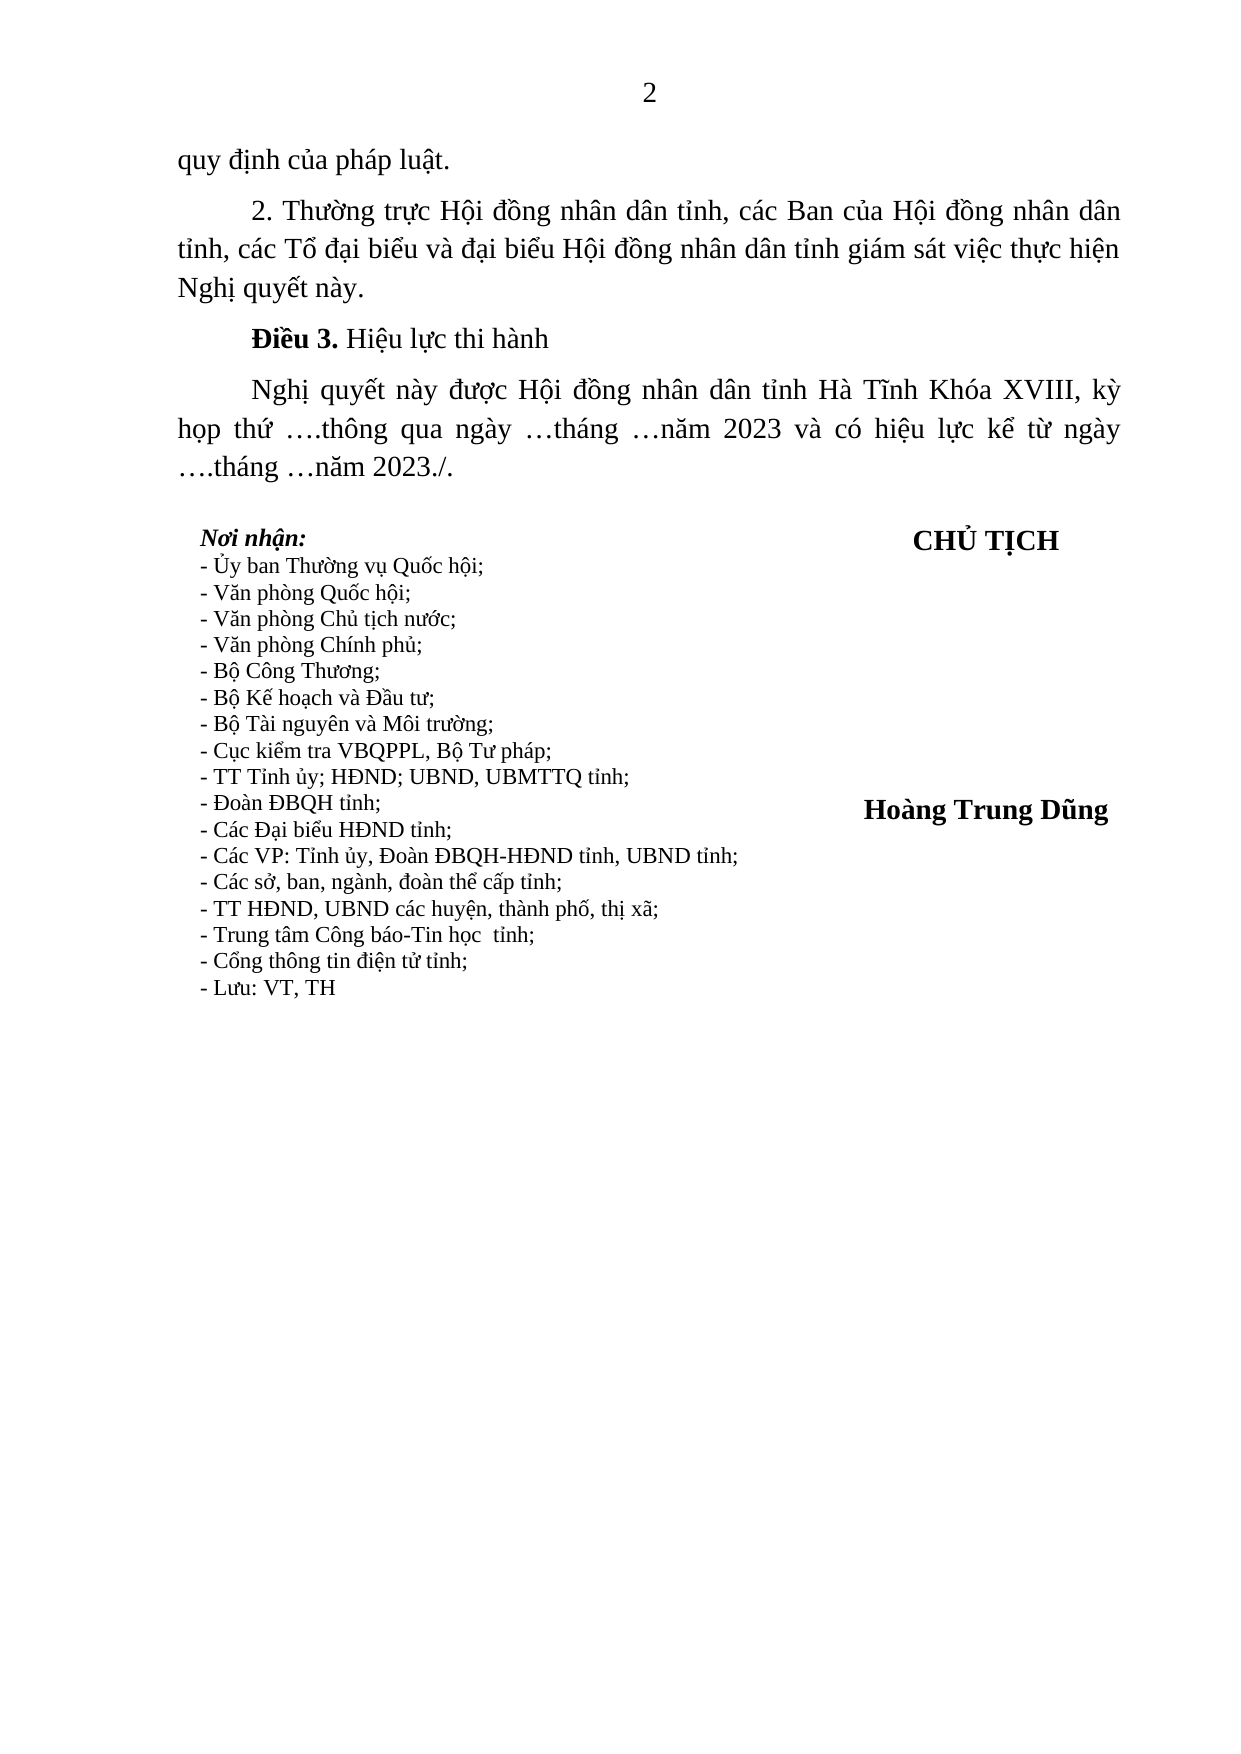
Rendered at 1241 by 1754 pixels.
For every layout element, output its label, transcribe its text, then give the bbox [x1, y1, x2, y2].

text 2. Thường trực Hội đồng nhân dân tỉnh, các Ban của Hội đồng nhân dân tỉnh, các Tổ đại biểu và đại biểu Hội đồng nhân dân tỉnh giám sát việc thực hiện Nghị quyết này. [177, 193, 1122, 304]
text Nghị quyết này được Hội đồng nhân dân tỉnh Hà Tĩnh Khóa XVIII, kỳ họp thứ ….thông qua ngày …tháng …năm 2023 và có hiệu lực kể từ ngày ….tháng …năm 2023./. [177, 372, 1122, 483]
table_header CHỦ TỊCH Hoàng Trung Dũng [809, 524, 1163, 1000]
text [177, 142, 1122, 176]
table_header Nơi nhận: - Ủy ban Thường vụ Quốc hội; - Văn phòng Quốc hội; - Văn phòng Chủ tịch nước; - Văn phòng Chính phủ; - Bộ Công Thương; - Bộ Kế hoạch và Đầu tư; - Bộ Tài nguyên và Môi trường; - Cục kiểm tra VBQPPL, Bộ Tư pháp; - TT Tỉnh ủy; HĐND; UBND, UBMTTQ tỉnh; - Đoàn ĐBQH tỉnh; - Các Đại biểu HĐND tỉnh; - Các VP: Tỉnh ủy, Đoàn ĐBQH-HĐND tỉnh, UBND tỉnh; - Các sở, ban, ngành, đoàn thể cấp tỉnh; - TT HĐND, UBND các huyện, thành phố, thị xã; - Trung tâm Công báo-Tin học tỉnh; - Cổng thông tin điện tử tỉnh; - Lưu: VT, TH [189, 524, 809, 1000]
text Điều 3. Hiệu lực thi hành [177, 321, 1122, 355]
